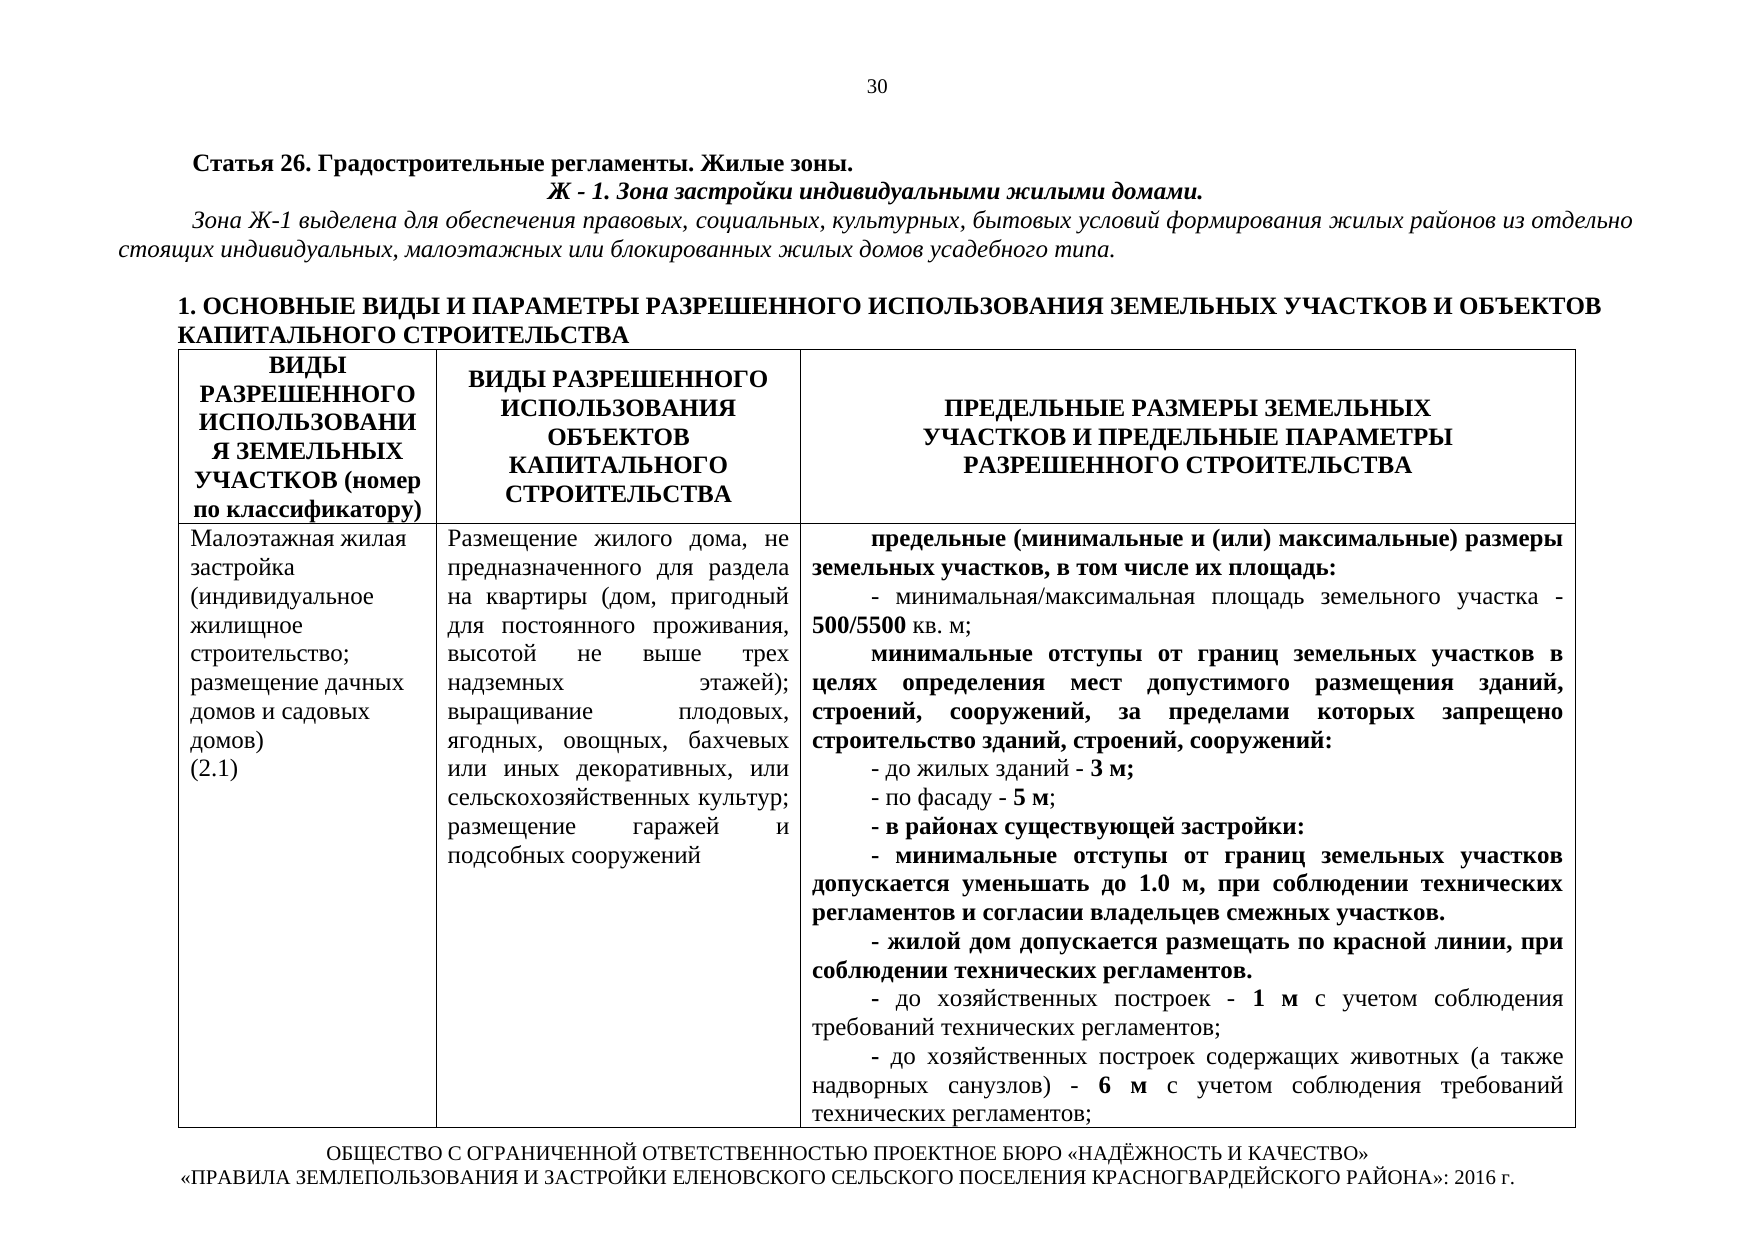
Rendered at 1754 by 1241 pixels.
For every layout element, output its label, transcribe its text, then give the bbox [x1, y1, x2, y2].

text Ж - 1. Зона застройки индивидуальными жилыми домами. [118, 176, 1636, 205]
table_header ВИДЫ РАЗРЕШЕННОГО ИСПОЛЬЗОВАНИЯ ЗЕМЕЛЬНЫХ УЧАСТКОВ (номер по классификатору) [179, 350, 436, 522]
table_header ПРЕДЕЛЬНЫЕ РАЗМЕРЫ ЗЕМЕЛЬНЫХ УЧАСТКОВ И ПРЕДЕЛЬНЫЕ ПАРАМЕТРЫ РАЗРЕШЕННОГО СТРОИТЕЛЬСТВА [801, 350, 1575, 522]
text Статья 26. Градостроительные регламенты. Жилые зоны. [118, 148, 1636, 176]
text 1. ОСНОВНЫЕ ВИДЫ И ПАРАМЕТРЫ РАЗРЕШЕННОГО ИСПОЛЬЗОВАНИЯ ЗЕМЕЛЬНЫХ УЧАСТКОВ И ОБЪЕКТОВ КАПИТАЛЬНОГО СТРОИТЕЛЬСТВА [177, 291, 1636, 349]
text Зона Ж-1 выделена для обеспечения правовых, социальных, культурных, бытовых условий формирования жилых районов из отдельно стоящих индивидуальных, малоэтажных или блокированных жилых домов усадебного типа. [118, 205, 1636, 263]
table_cell Малоэтажная жилая застройка (индивидуальное жилищное строительство; размещение дачных домов и садовых домов) (2.1) [179, 524, 436, 1127]
table_header ВИДЫ РАЗРЕШЕННОГО ИСПОЛЬЗОВАНИЯ ОБЪЕКТОВ КАПИТАЛЬНОГО СТРОИТЕЛЬСТВА [437, 350, 800, 522]
